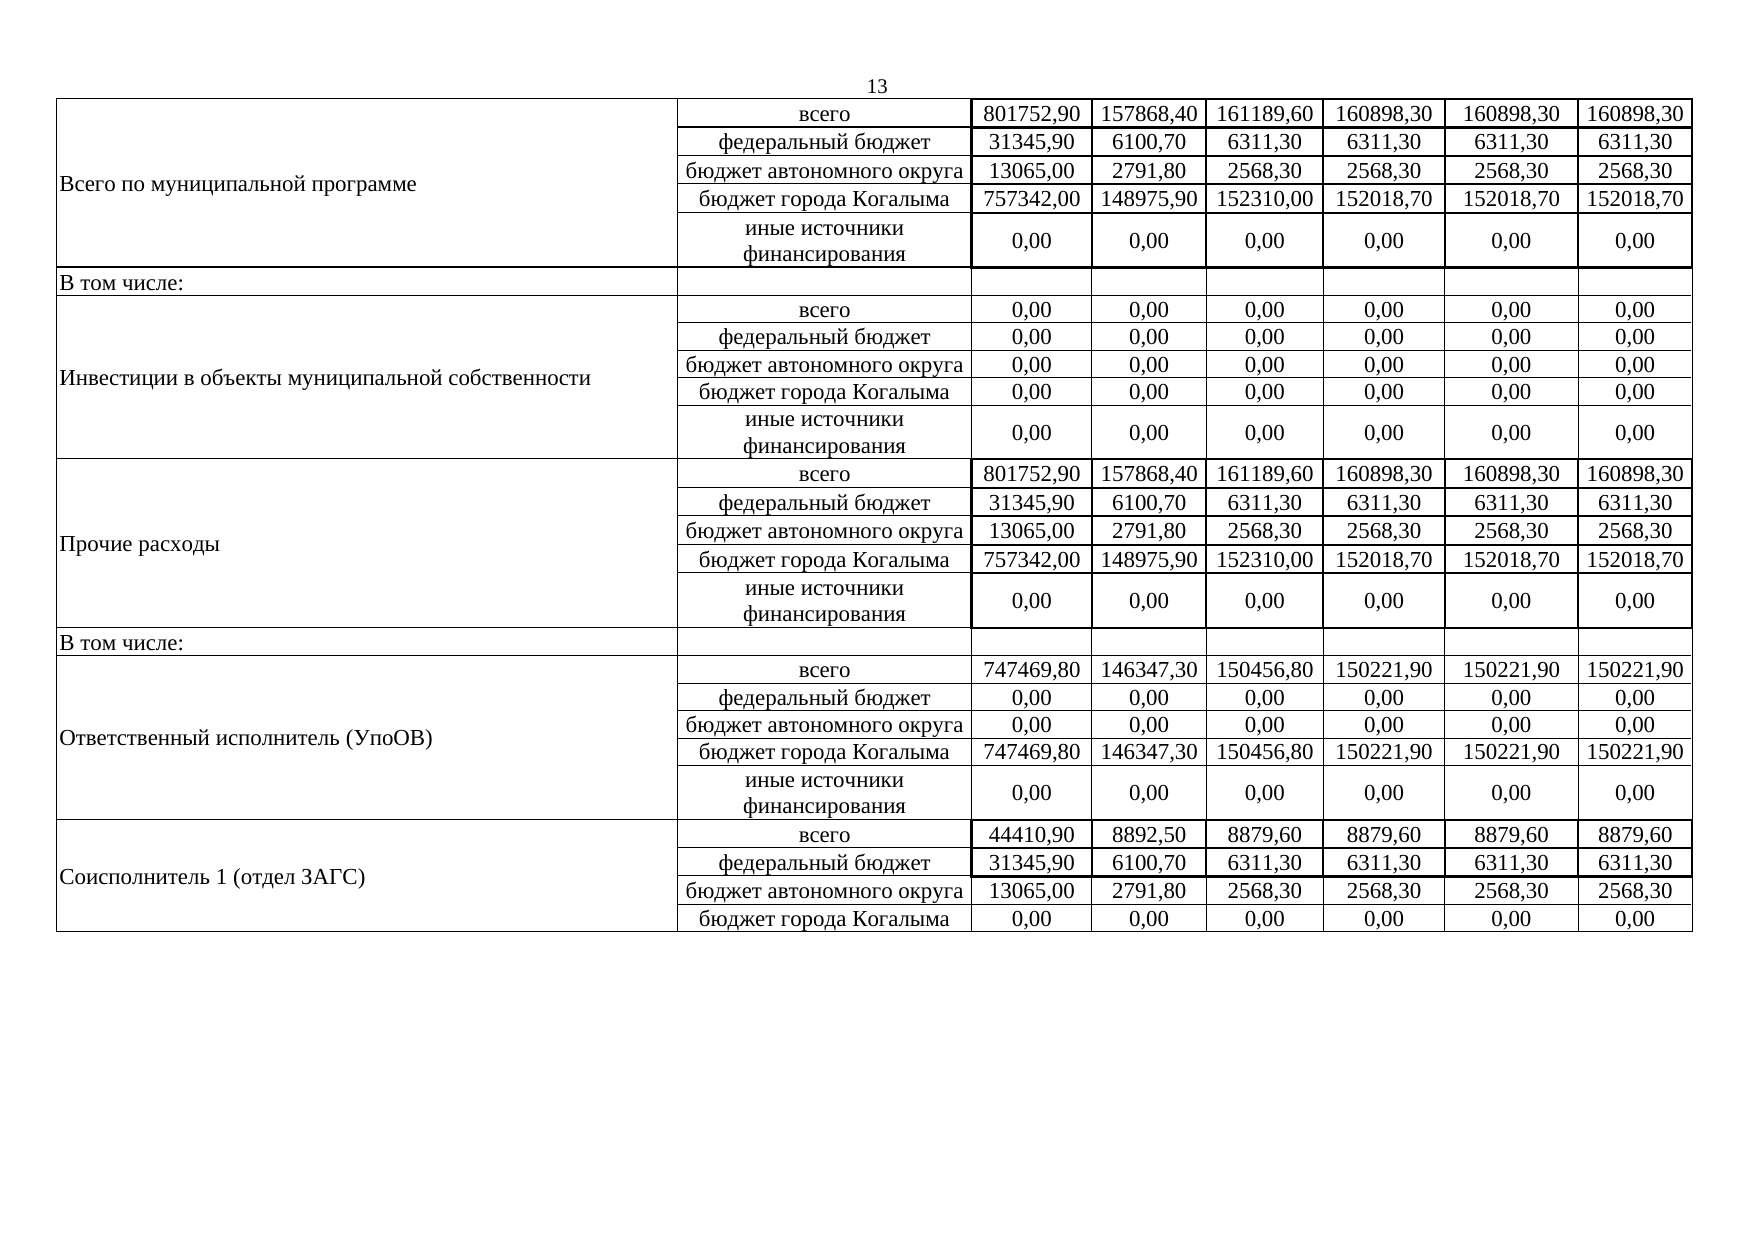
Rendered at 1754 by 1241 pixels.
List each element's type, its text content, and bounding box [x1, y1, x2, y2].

table_cell [678, 628, 971, 655]
table_cell 31345,90 [973, 129, 1091, 155]
table_cell бюджет города Когалыма [678, 184, 970, 212]
table_cell 0,00 [973, 574, 1091, 627]
table_cell 146347,30 [1092, 739, 1206, 765]
table_cell 6311,30 [1207, 129, 1322, 155]
table_cell 747469,80 [972, 656, 1091, 683]
table_cell федеральный бюджет [678, 848, 970, 875]
table_cell 0,00 [1579, 377, 1692, 404]
table_cell 0,00 [972, 406, 1091, 458]
table_cell всего [678, 656, 971, 683]
table_cell 13065,00 [973, 157, 1091, 183]
table_cell 0,00 [1093, 574, 1205, 627]
table_cell 0,00 [972, 766, 1091, 818]
table_cell 0,00 [1445, 323, 1578, 350]
table_cell Инвестиции в объекты муниципальной собственности [57, 296, 677, 458]
table_cell 0,00 [1207, 711, 1323, 737]
table_cell 0,00 [1445, 378, 1578, 404]
table_cell [1207, 629, 1323, 655]
table_cell [1579, 269, 1692, 295]
table_cell 0,00 [1324, 351, 1444, 377]
table_cell В том числе: [57, 628, 677, 655]
table_cell 0,00 [1446, 214, 1577, 266]
table_cell 0,00 [1207, 378, 1323, 404]
table_cell 0,00 [1579, 214, 1691, 266]
table_cell 0,00 [1579, 574, 1691, 627]
table_cell 0,00 [1324, 905, 1444, 931]
table_cell 152018,70 [1324, 546, 1444, 572]
table_header Всего по муниципальной программе [57, 99, 677, 266]
table_cell 0,00 [1579, 904, 1692, 931]
table_cell 2568,30 [1324, 878, 1444, 904]
table_cell 152310,00 [1207, 185, 1322, 212]
table_cell федеральный бюджет [678, 684, 971, 710]
table_cell 152018,70 [1446, 546, 1577, 572]
table_cell 2568,30 [1579, 517, 1691, 543]
table_cell 757342,00 [973, 185, 1091, 212]
table_cell 160898,30 [1446, 460, 1577, 487]
table_cell бюджет города Когалыма [678, 378, 971, 404]
table_cell 0,00 [972, 905, 1091, 931]
table_cell [1092, 629, 1206, 655]
table_cell 150456,80 [1207, 739, 1323, 765]
table_cell 146347,30 [1092, 656, 1206, 683]
table_cell 160898,30 [1324, 460, 1444, 487]
table_cell [1445, 269, 1578, 295]
table_cell 8879,60 [1324, 821, 1444, 847]
table_cell бюджет города Когалыма [678, 739, 971, 765]
table_cell 0,00 [972, 323, 1091, 350]
table_cell 0,00 [972, 351, 1091, 377]
table_cell [1092, 269, 1206, 295]
table_cell 0,00 [972, 378, 1091, 404]
table_cell 160898,30 [1579, 460, 1691, 487]
table_cell 150221,90 [1324, 739, 1444, 765]
table_cell 0,00 [1092, 296, 1206, 322]
table_cell 0,00 [1092, 351, 1206, 377]
table_cell 0,00 [1579, 710, 1692, 737]
table_cell 0,00 [1207, 766, 1323, 818]
table_cell 31345,90 [973, 849, 1091, 875]
table_cell 2568,30 [1324, 157, 1444, 183]
table_cell 6311,30 [1446, 849, 1577, 875]
table_header 157868,40 [1093, 100, 1205, 126]
table_cell Ответственный исполнитель (УпоОВ) [57, 656, 677, 818]
table_header 161189,60 [1207, 100, 1322, 126]
table_cell 6311,30 [1207, 849, 1322, 875]
table_cell 0,00 [1092, 406, 1206, 458]
table_cell всего [678, 820, 970, 847]
table_cell 0,00 [1445, 406, 1578, 458]
table_cell 0,00 [1445, 905, 1578, 931]
table_cell иные источники финансирования [678, 406, 971, 458]
table_cell 0,00 [1092, 766, 1206, 818]
table_cell Соисполнитель 1 (отдел ЗАГС) [57, 820, 677, 931]
table_cell 0,00 [1092, 711, 1206, 737]
table_header 160898,30 [1446, 100, 1577, 126]
table_cell [1579, 629, 1692, 655]
table_cell 2791,80 [1093, 157, 1205, 183]
table_cell 2568,30 [1207, 517, 1322, 543]
table_cell 8879,60 [1207, 821, 1322, 847]
table_cell 6311,30 [1579, 849, 1691, 875]
table_cell 150221,90 [1445, 739, 1578, 765]
table_cell 2568,30 [1579, 157, 1691, 183]
table_cell 747469,80 [972, 739, 1091, 765]
table_cell 6311,30 [1207, 489, 1322, 515]
table_cell 150456,80 [1207, 656, 1323, 683]
table_cell [1324, 629, 1444, 655]
table_cell [972, 629, 1091, 655]
table_header всего [678, 99, 970, 126]
table_cell [678, 268, 971, 295]
table_cell 2791,80 [1093, 517, 1205, 543]
table_cell иные источники финансирования [678, 213, 970, 266]
table_cell 801752,90 [973, 460, 1091, 487]
table_cell всего [678, 459, 970, 487]
table_cell 0,00 [1092, 323, 1206, 350]
table_header 160898,30 [1324, 100, 1444, 126]
table_cell 152018,70 [1579, 546, 1691, 572]
table_cell 757342,00 [973, 546, 1091, 572]
table_cell 152018,70 [1324, 185, 1444, 212]
table_cell 148975,90 [1093, 185, 1205, 212]
table_cell 0,00 [1207, 905, 1323, 931]
table_cell бюджет города Когалыма [678, 905, 971, 931]
table_cell 0,00 [972, 296, 1091, 322]
table_cell 0,00 [1579, 683, 1692, 710]
table_cell федеральный бюджет [678, 128, 970, 155]
table_cell 150221,90 [1579, 655, 1692, 683]
table_cell 2568,30 [1445, 878, 1578, 904]
table_cell 6100,70 [1093, 849, 1205, 875]
table_cell 2568,30 [1324, 517, 1444, 543]
table_cell бюджет города Когалыма [678, 545, 970, 572]
table_cell 0,00 [1092, 378, 1206, 404]
table_cell 0,00 [1446, 574, 1577, 627]
table_cell 6311,30 [1579, 129, 1691, 155]
table_cell бюджет автономного округа [678, 156, 970, 183]
table_cell 148975,90 [1093, 546, 1205, 572]
table_cell 0,00 [1207, 296, 1323, 322]
table_cell 161189,60 [1207, 460, 1322, 487]
table_cell 0,00 [1324, 378, 1444, 404]
table_cell 2568,30 [1579, 878, 1692, 904]
table_cell 6100,70 [1093, 129, 1205, 155]
table_cell 0,00 [1579, 322, 1692, 350]
table_cell 6311,30 [1579, 489, 1691, 515]
table_cell 6311,30 [1324, 129, 1444, 155]
table_cell 0,00 [1324, 766, 1444, 818]
table_cell 0,00 [1207, 214, 1322, 266]
table_cell 0,00 [1093, 214, 1205, 266]
table_cell 0,00 [1579, 350, 1692, 377]
table_cell 0,00 [1445, 711, 1578, 737]
table_cell 0,00 [1579, 295, 1692, 322]
table_cell 2568,30 [1446, 517, 1577, 543]
table_cell 0,00 [1445, 684, 1578, 710]
table_cell 0,00 [1207, 351, 1323, 377]
table_cell 0,00 [1324, 684, 1444, 710]
table_cell 13065,00 [973, 517, 1091, 543]
table_cell 0,00 [1207, 684, 1323, 710]
table_cell 44410,90 [973, 821, 1091, 847]
table_cell бюджет автономного округа [678, 351, 971, 377]
table_cell 152018,70 [1579, 185, 1691, 212]
table_cell бюджет автономного округа [678, 876, 971, 904]
table_cell 8879,60 [1579, 821, 1691, 847]
table_cell 0,00 [1324, 574, 1444, 627]
table_cell 0,00 [1092, 684, 1206, 710]
table_cell Прочие расходы [57, 459, 677, 627]
table_cell бюджет автономного округа [678, 516, 970, 543]
table_header 160898,30 [1579, 100, 1691, 126]
table_cell 6311,30 [1446, 129, 1577, 155]
table_cell 152018,70 [1446, 185, 1577, 212]
table_header 801752,90 [973, 100, 1091, 126]
table_cell федеральный бюджет [678, 323, 971, 350]
table_cell В том числе: [57, 268, 677, 295]
table_cell 157868,40 [1093, 460, 1205, 487]
table_cell 0,00 [972, 711, 1091, 737]
table_cell 2568,30 [1207, 157, 1322, 183]
table_cell 0,00 [1445, 351, 1578, 377]
table_cell 8879,60 [1446, 821, 1577, 847]
table_cell 0,00 [1579, 405, 1692, 458]
table_cell 2791,80 [1092, 878, 1206, 904]
table_cell 0,00 [1579, 765, 1692, 818]
table_cell [1445, 629, 1578, 655]
table_cell 0,00 [1324, 296, 1444, 322]
table_cell 0,00 [972, 684, 1091, 710]
table_cell [1207, 269, 1323, 295]
table_cell [1324, 269, 1444, 295]
table_cell 13065,00 [972, 878, 1091, 904]
table_cell 8892,50 [1093, 821, 1205, 847]
table_cell 152310,00 [1207, 546, 1322, 572]
table_cell 6311,30 [1324, 489, 1444, 515]
table_cell 0,00 [1324, 323, 1444, 350]
table_cell 0,00 [1445, 296, 1578, 322]
table_cell [972, 269, 1091, 295]
table_cell 6311,30 [1446, 489, 1577, 515]
table_cell 150221,90 [1579, 738, 1692, 765]
table_cell иные источники финансирования [678, 766, 971, 818]
table_cell федеральный бюджет [678, 488, 970, 515]
table_cell 0,00 [973, 214, 1091, 266]
table_cell 0,00 [1324, 711, 1444, 737]
table_cell 2568,30 [1446, 157, 1577, 183]
table_cell 150221,90 [1445, 656, 1578, 683]
table_cell 0,00 [1207, 574, 1322, 627]
table_cell 6100,70 [1093, 489, 1205, 515]
table_cell 0,00 [1207, 323, 1323, 350]
table_cell всего [678, 296, 971, 322]
table_cell 0,00 [1324, 406, 1444, 458]
table_cell 0,00 [1324, 214, 1444, 266]
table_cell 6311,30 [1324, 849, 1444, 875]
table_cell 0,00 [1092, 905, 1206, 931]
table_cell бюджет автономного округа [678, 711, 971, 737]
table_cell 31345,90 [973, 489, 1091, 515]
table_cell 150221,90 [1324, 656, 1444, 683]
table_cell 2568,30 [1207, 878, 1323, 904]
table_cell 0,00 [1207, 406, 1323, 458]
table_cell иные источники финансирования [678, 573, 970, 627]
table_cell 0,00 [1445, 766, 1578, 818]
